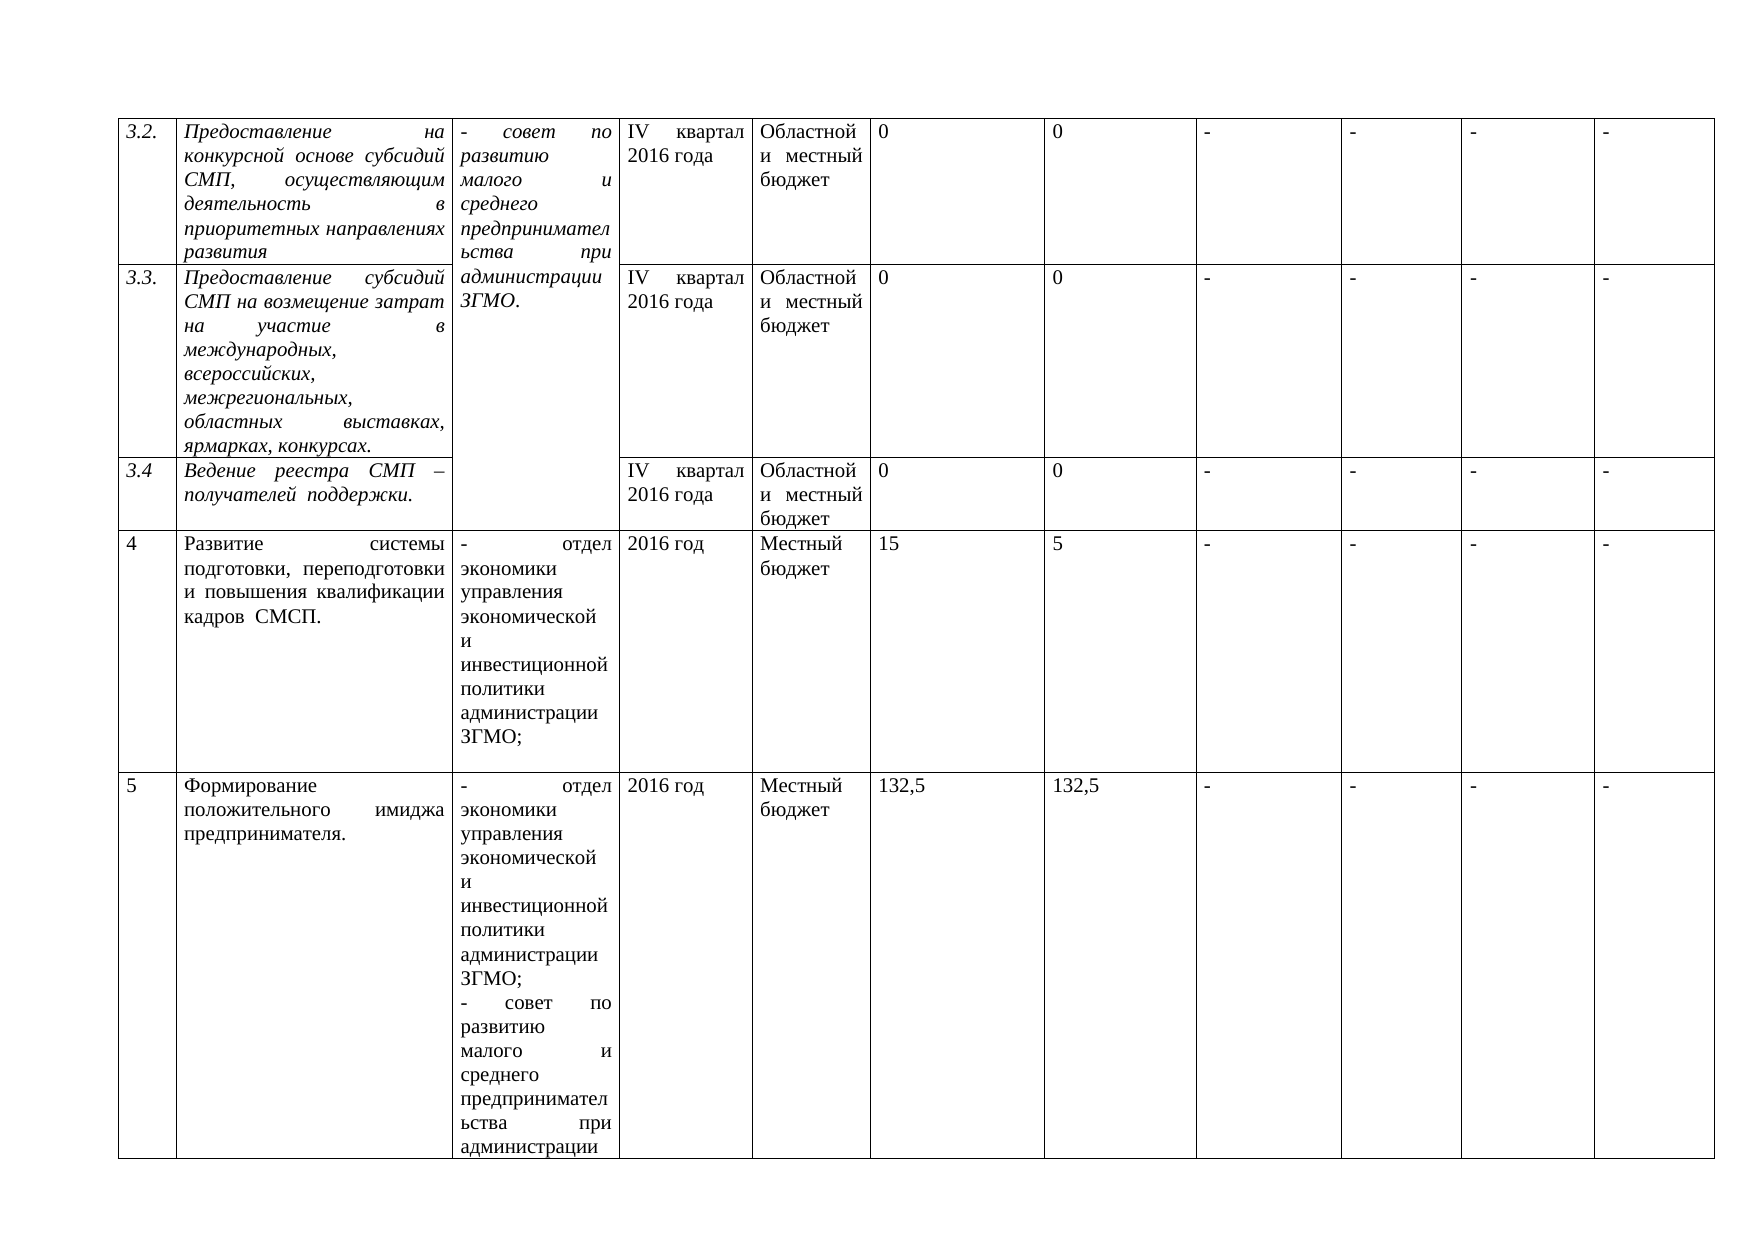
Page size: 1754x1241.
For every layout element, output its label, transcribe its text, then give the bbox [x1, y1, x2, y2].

table_cell 2016 год [620, 773, 752, 1158]
table_cell 3.4 [119, 458, 176, 530]
table_cell 0 [871, 119, 1044, 263]
table_cell IV квартал 2016 года [620, 458, 752, 530]
table_cell - [1342, 531, 1461, 772]
table_cell - [1342, 119, 1461, 263]
table_cell 15 [871, 531, 1044, 772]
table_cell 2016 год [620, 531, 752, 772]
table_cell 5 [1045, 531, 1196, 772]
table_cell - [1595, 265, 1714, 457]
table_cell 0 [1045, 119, 1196, 263]
table_cell - [1197, 265, 1341, 457]
table_cell - [1595, 531, 1714, 772]
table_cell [453, 119, 619, 530]
table_cell Областной и местный бюджет [753, 458, 870, 530]
table_cell 0 [1045, 458, 1196, 530]
table_cell - [1595, 458, 1714, 530]
table_cell Местный бюджет [753, 531, 870, 772]
table_cell Ведение реестра СМП – получателей поддержки. [177, 458, 452, 530]
table_cell - [1197, 773, 1341, 1158]
table_cell - [1197, 119, 1341, 263]
table_cell Предоставление субсидий СМП на возмещение затрат на участие в международных, всероссийских, межрегиональных, областных выставках, ярмарках, конкурсах. [177, 265, 452, 457]
table_cell - [1342, 773, 1461, 1158]
table_cell - [1462, 773, 1594, 1158]
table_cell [753, 119, 870, 263]
table_cell - [1197, 531, 1341, 772]
table_cell - [1595, 773, 1714, 1158]
table_cell - [1462, 458, 1594, 530]
table_cell IV квартал 2016 года [620, 265, 752, 457]
table_cell 0 [871, 265, 1044, 457]
table_cell - [1462, 119, 1594, 263]
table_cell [177, 773, 452, 1158]
table_cell - отдел экономики управления экономической и инвестиционной политики администрации ЗГМО; [453, 531, 619, 772]
table_cell Развитие системы подготовки, переподготовки и повышения квалификации кадров СМСП. [177, 531, 452, 772]
table_cell 132,5 [871, 773, 1044, 1158]
table_cell 4 [119, 531, 176, 772]
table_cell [453, 773, 619, 1158]
table_cell - [1462, 531, 1594, 772]
table_cell - [1595, 119, 1714, 263]
table_cell 5 [119, 773, 176, 1158]
table_cell 0 [871, 458, 1044, 530]
table_cell 0 [1045, 265, 1196, 457]
table_cell Областной и местный бюджет [753, 265, 870, 457]
table_cell - [1197, 458, 1341, 530]
table_cell 132,5 [1045, 773, 1196, 1158]
table_cell Предоставление на конкурсной основе субсидий СМП, осуществляющим деятельность в приоритетных направлениях развития [177, 119, 452, 263]
table_cell 3.2. [119, 119, 176, 263]
table_cell - [1462, 265, 1594, 457]
table_cell - [1342, 265, 1461, 457]
table_cell 3.3. [119, 265, 176, 457]
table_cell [620, 119, 752, 263]
table_cell - [1342, 458, 1461, 530]
table_cell Местный бюджет [753, 773, 870, 1158]
